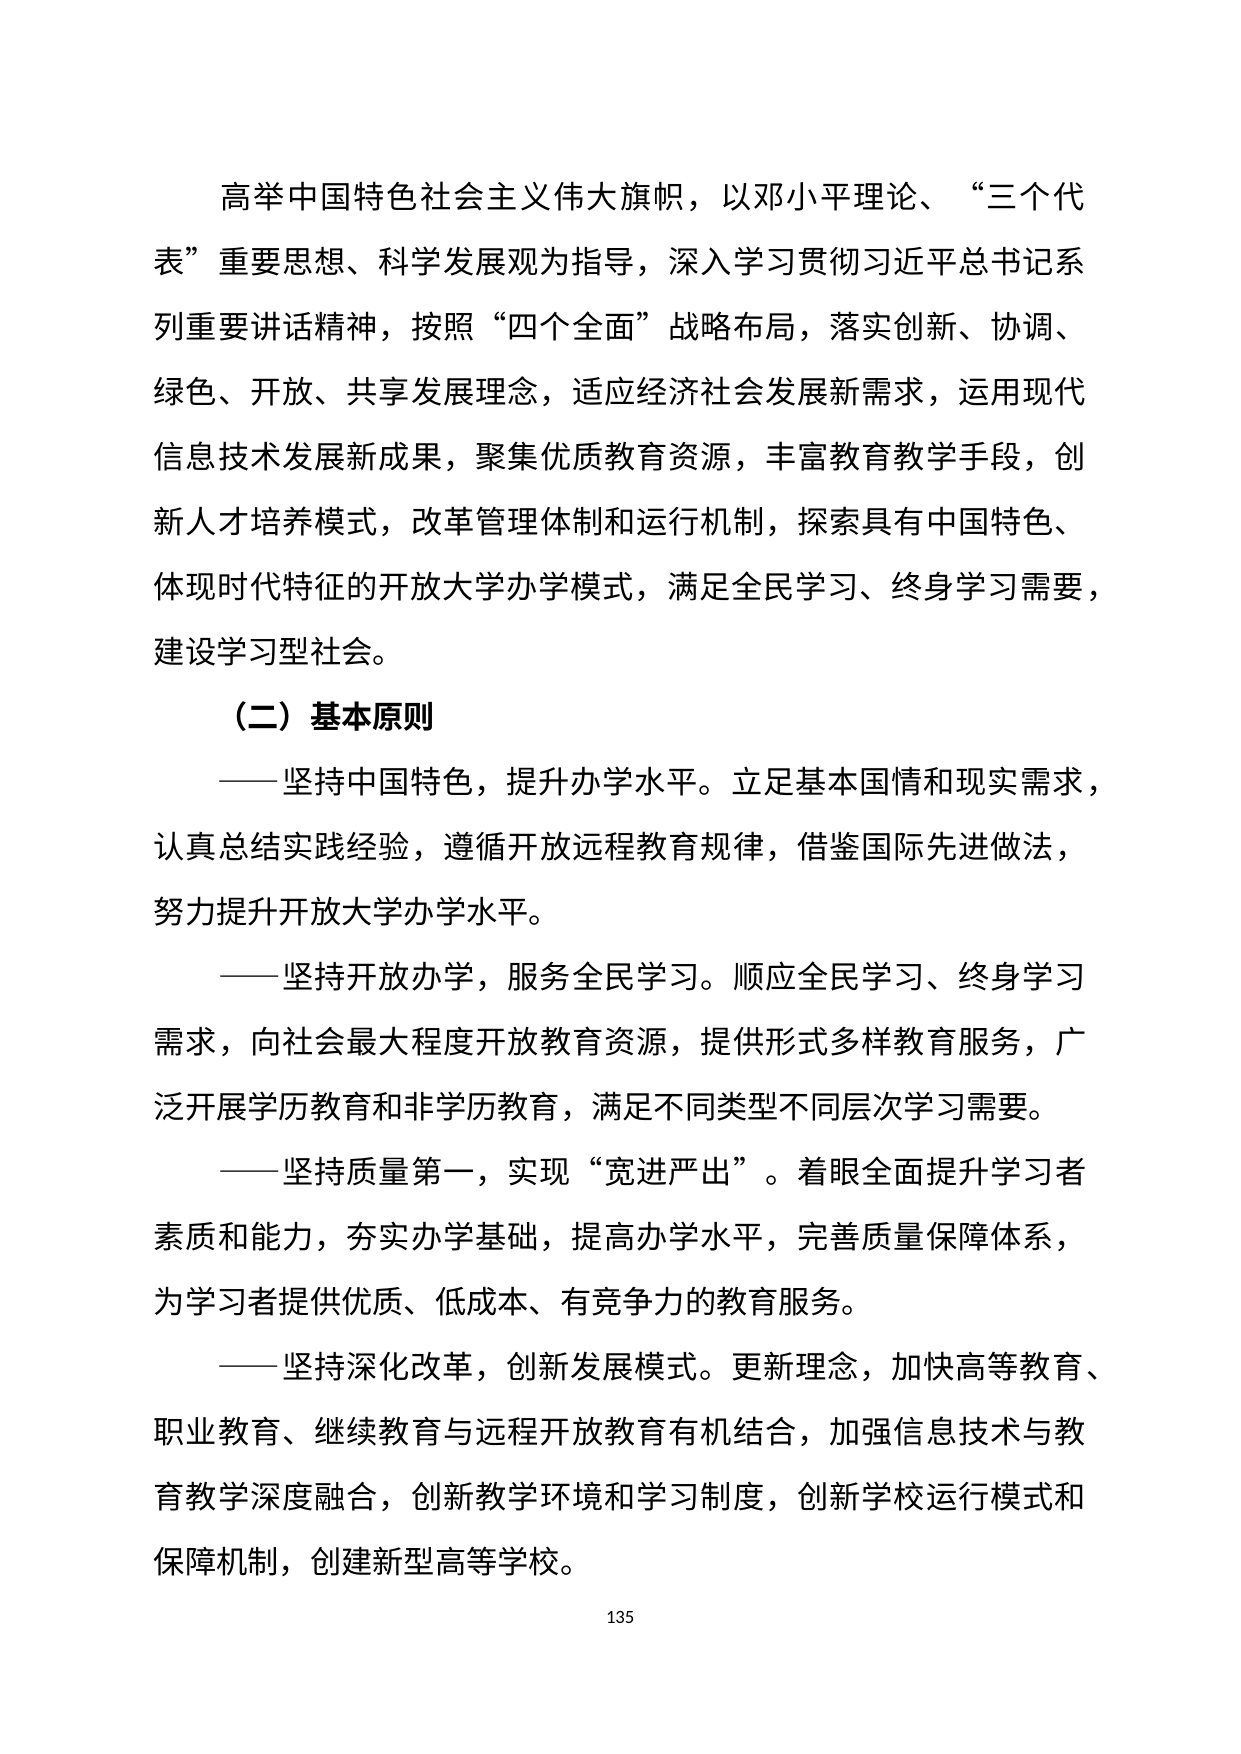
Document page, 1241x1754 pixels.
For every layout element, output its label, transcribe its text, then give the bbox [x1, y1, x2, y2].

text 高举中国特色社会主义伟大旗帜，以邓小平理论、“三个代表”重要思想、科学发展观为指导，深入学习贯彻习近平总书记系列重要讲话精神，按照“四个全面”战略布局，落实创新、协调、绿色、开放、共享发展理念，适应经济社会发展新需求，运用现代信息技术发展新成果，聚集优质教育资源，丰富教育教学手段，创新人才培养模式，改革管理体制和运行机制，探索具有中国特色、体现时代特征的开放大学办学模式，满足全民学习、终身学习需要，建设学习型社会。 [153, 162, 1087, 682]
text （二）基本原则 [153, 682, 1087, 747]
text ——坚持质量第一，实现“宽进严出”。着眼全面提升学习者素质和能力，夯实办学基础，提高办学水平，完善质量保障体系，为学习者提供优质、低成本、有竞争力的教育服务。 [153, 1137, 1087, 1332]
text ——坚持中国特色，提升办学水平。立足基本国情和现实需求，认真总结实践经验，遵循开放远程教育规律，借鉴国际先进做法，努力提升开放大学办学水平。 [153, 747, 1087, 942]
text ——坚持深化改革，创新发展模式。更新理念，加快高等教育、职业教育、继续教育与远程开放教育有机结合，加强信息技术与教育教学深度融合，创新教学环境和学习制度，创新学校运行模式和保障机制，创建新型高等学校。 [153, 1332, 1087, 1592]
text ——坚持开放办学，服务全民学习。顺应全民学习、终身学习需求，向社会最大程度开放教育资源，提供形式多样教育服务，广泛开展学历教育和非学历教育，满足不同类型不同层次学习需要。 [153, 942, 1087, 1137]
